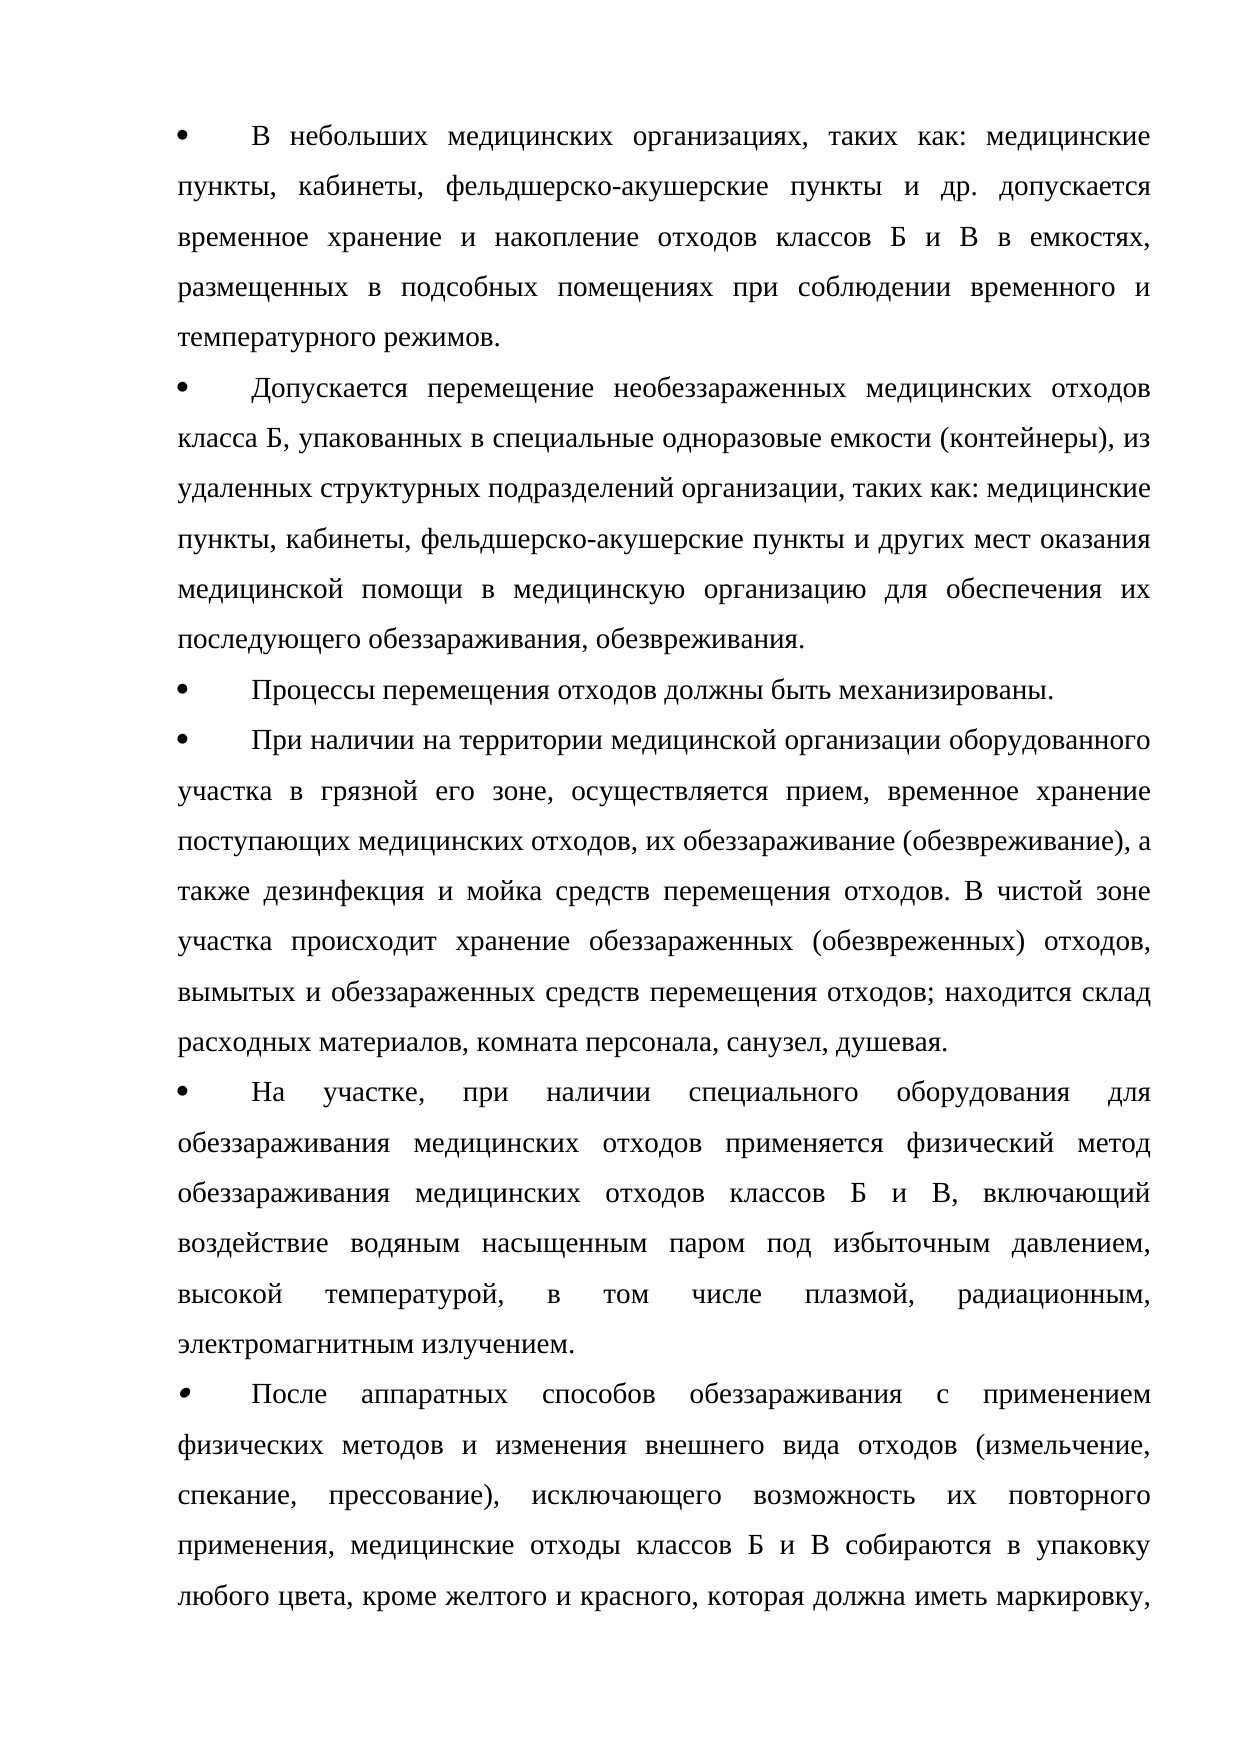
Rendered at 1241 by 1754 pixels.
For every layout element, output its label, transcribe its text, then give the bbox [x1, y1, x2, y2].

list Допускается перемещение необеззараженных медицинских отходов класса Б, упакованных в специальные одноразовые емкости (контейнеры), из удаленных структурных подразделений организации, таких как: медицинские пункты, кабинеты, фельдшерско-акушерские пункты и других мест оказания медицинской помощи в медицинскую организацию для обеспечения их последующего обеззараживания, обезвреживания. [177, 370, 1152, 655]
list В небольших медицинских организациях, таких как: медицинские пункты, кабинеты, фельдшерско-акушерские пункты и др. допускается временное хранение и накопление отходов классов Б и В в емкостях, размещенных в подсобных помещениях при соблюдении временного и температурного режимов. [177, 118, 1152, 353]
list Процессы перемещения отходов должны быть механизированы. [177, 672, 1152, 705]
list При наличии на территории медицинской организации оборудованного участка в грязной его зоне, осуществляется прием, временное хранение поступающих медицинских отходов, их обеззараживание (обезвреживание), а также дезинфекция и мойка средств перемещения отходов. В чистой зоне участка происходит хранение обеззараженных (обезвреженных) отходов, вымытых и обеззараженных средств перемещения отходов; находится склад расходных материалов, комната персонала, санузел, душевая. [177, 722, 1152, 1058]
list На участке, при наличии специального оборудования для обеззараживания медицинских отходов применяется физический метод обеззараживания медицинских отходов классов Б и В, включающий воздействие водяным насыщенным паром под избыточным давлением, высокой температурой, в том числе плазмой, радиационным, электромагнитным излучением. [177, 1074, 1152, 1360]
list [177, 1376, 1152, 1611]
